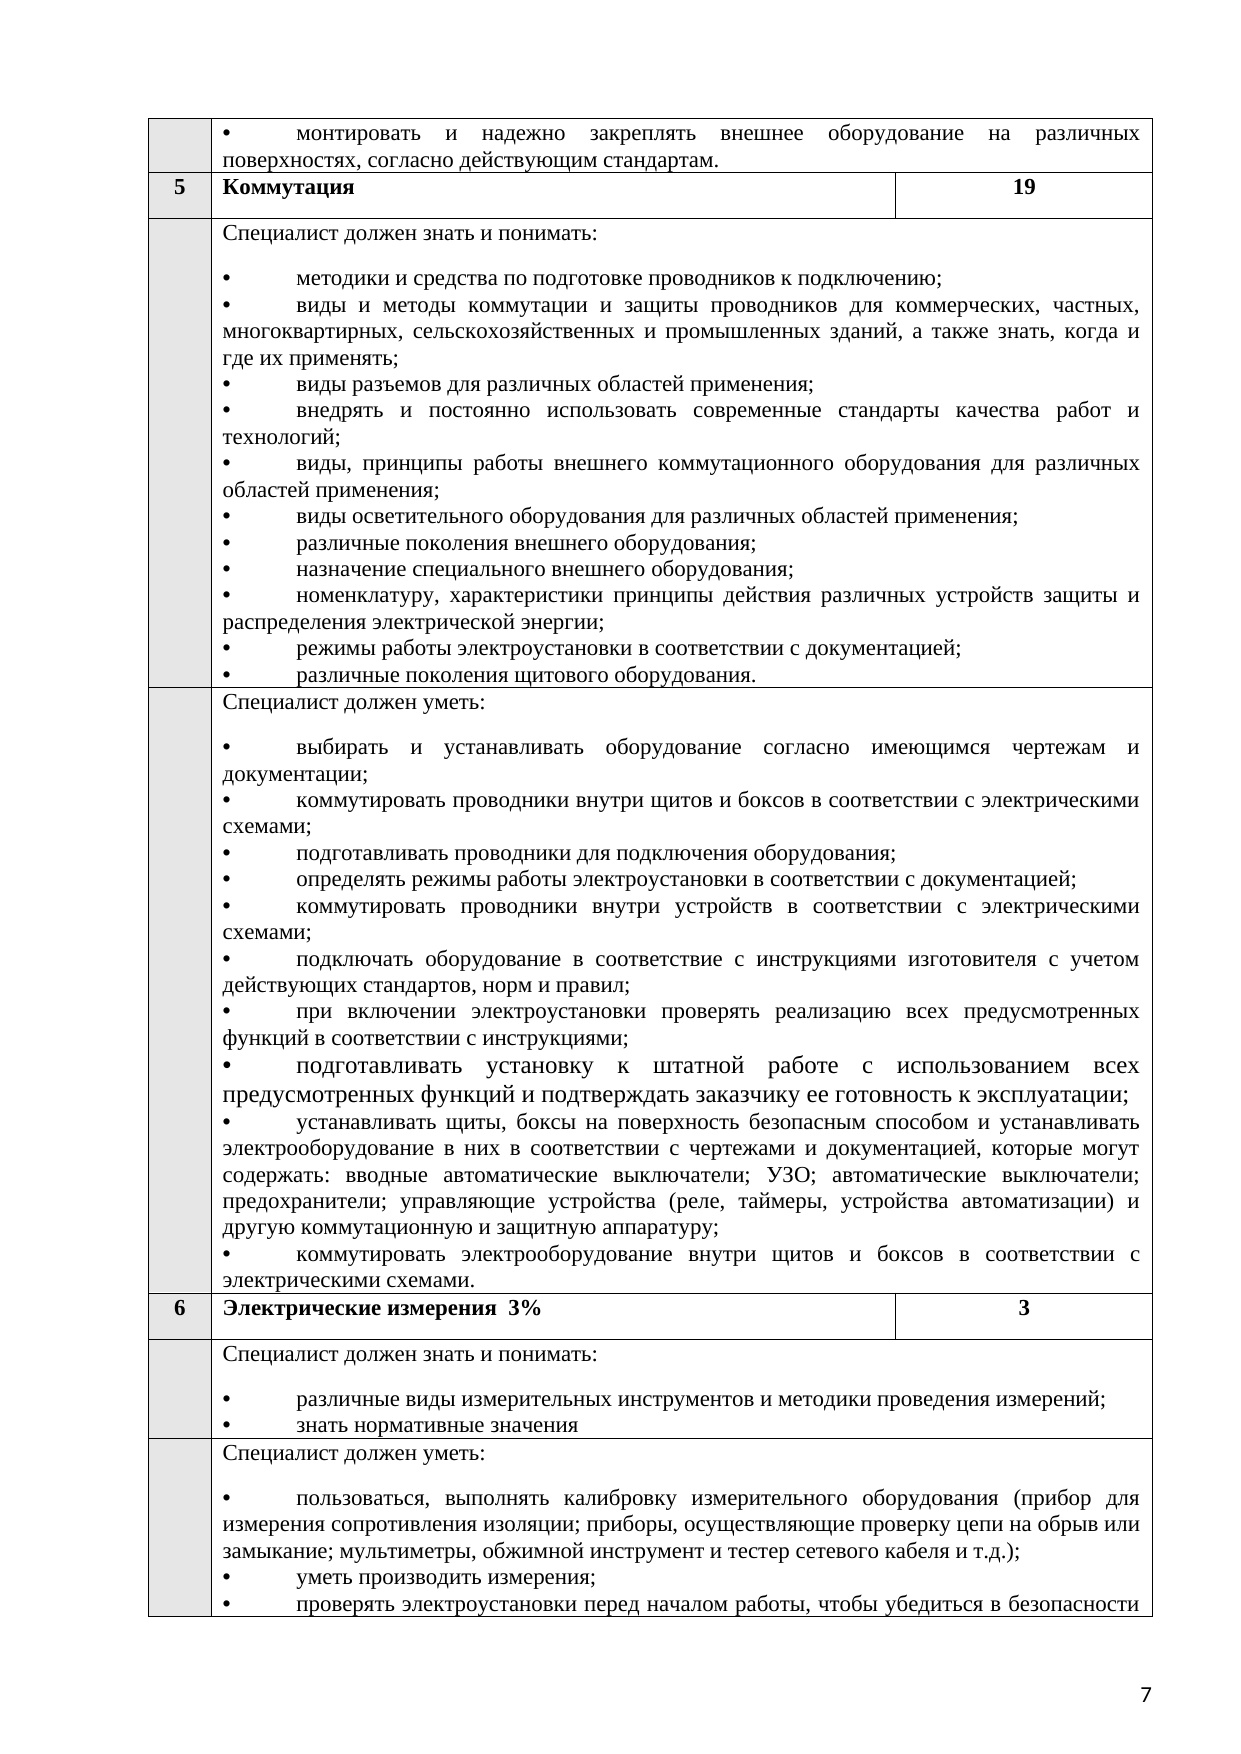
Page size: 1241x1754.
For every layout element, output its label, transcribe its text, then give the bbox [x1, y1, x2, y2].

table_cell [149, 119, 211, 172]
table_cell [212, 119, 1152, 172]
table_cell Специалист должен знать и понимать: различные виды измерительных инструментов и методики проведения измерений; знать нормативные значения [212, 1340, 1152, 1438]
table_cell [149, 1439, 211, 1616]
table_cell 5 [149, 173, 211, 218]
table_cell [212, 1439, 1152, 1616]
table_cell [149, 688, 211, 1292]
table_cell 6 [149, 1294, 211, 1339]
table_cell Специалист должен знать и понимать: методики и средства по подготовке проводников к подключению; виды и методы коммутации и защиты проводников для коммерческих, частных, многоквартирных, сельскохозяйственных и промышленных зданий, а также знать, когда и где их применять; виды разъемов для различных областей применения; внедрять и постоянно использовать современные стандарты качества работ и технологий; виды, принципы работы внешнего коммутационного оборудования для различных областей применения; виды осветительного оборудования для различных областей применения; различные поколения внешнего оборудования; назначение специального внешнего оборудования; номенклатуру, характеристики принципы действия различных устройств защиты и распределения электрической энергии; режимы работы электроустановки в соответствии с документацией; различные поколения щитового оборудования. [212, 219, 1152, 687]
table_cell 3 [896, 1294, 1152, 1339]
table_cell Коммутация [212, 173, 895, 218]
table_cell [149, 219, 211, 687]
table_cell Специалист должен уметь: выбирать и устанавливать оборудование согласно имеющимся чертежам и документации; коммутировать проводники внутри щитов и боксов в соответствии с электрическими схемами; подготавливать проводники для подключения оборудования; определять режимы работы электроустановки в соответствии с документацией; коммутировать проводники внутри устройств в соответствии с электрическими схемами; подключать оборудование в соответствие с инструкциями изготовителя с учетом действующих стандартов, норм и правил; при включении электроустановки проверять реализацию всех предусмотренных функций в соответствии с инструкциями; подготавливать установку к штатной работе с использованием всех предусмотренных функций и подтверждать заказчику ее готовность к эксплуатации; устанавливать щиты, боксы на поверхность безопасным способом и устанавливать электрооборудование в них в соответствии с чертежами и документацией, которые могут содержать: вводные автоматические выключатели; УЗО; автоматические выключатели; предохранители; управляющие устройства (реле, таймеры, устройства автоматизации) и другую коммутационную и защитную аппаратуру; коммутировать электрооборудование внутри щитов и боксов в соответствии с электрическими схемами. [212, 688, 1152, 1292]
table_cell 19 [896, 173, 1152, 218]
table_cell [149, 1340, 211, 1438]
table_cell Электрические измерения 3% [212, 1294, 895, 1339]
